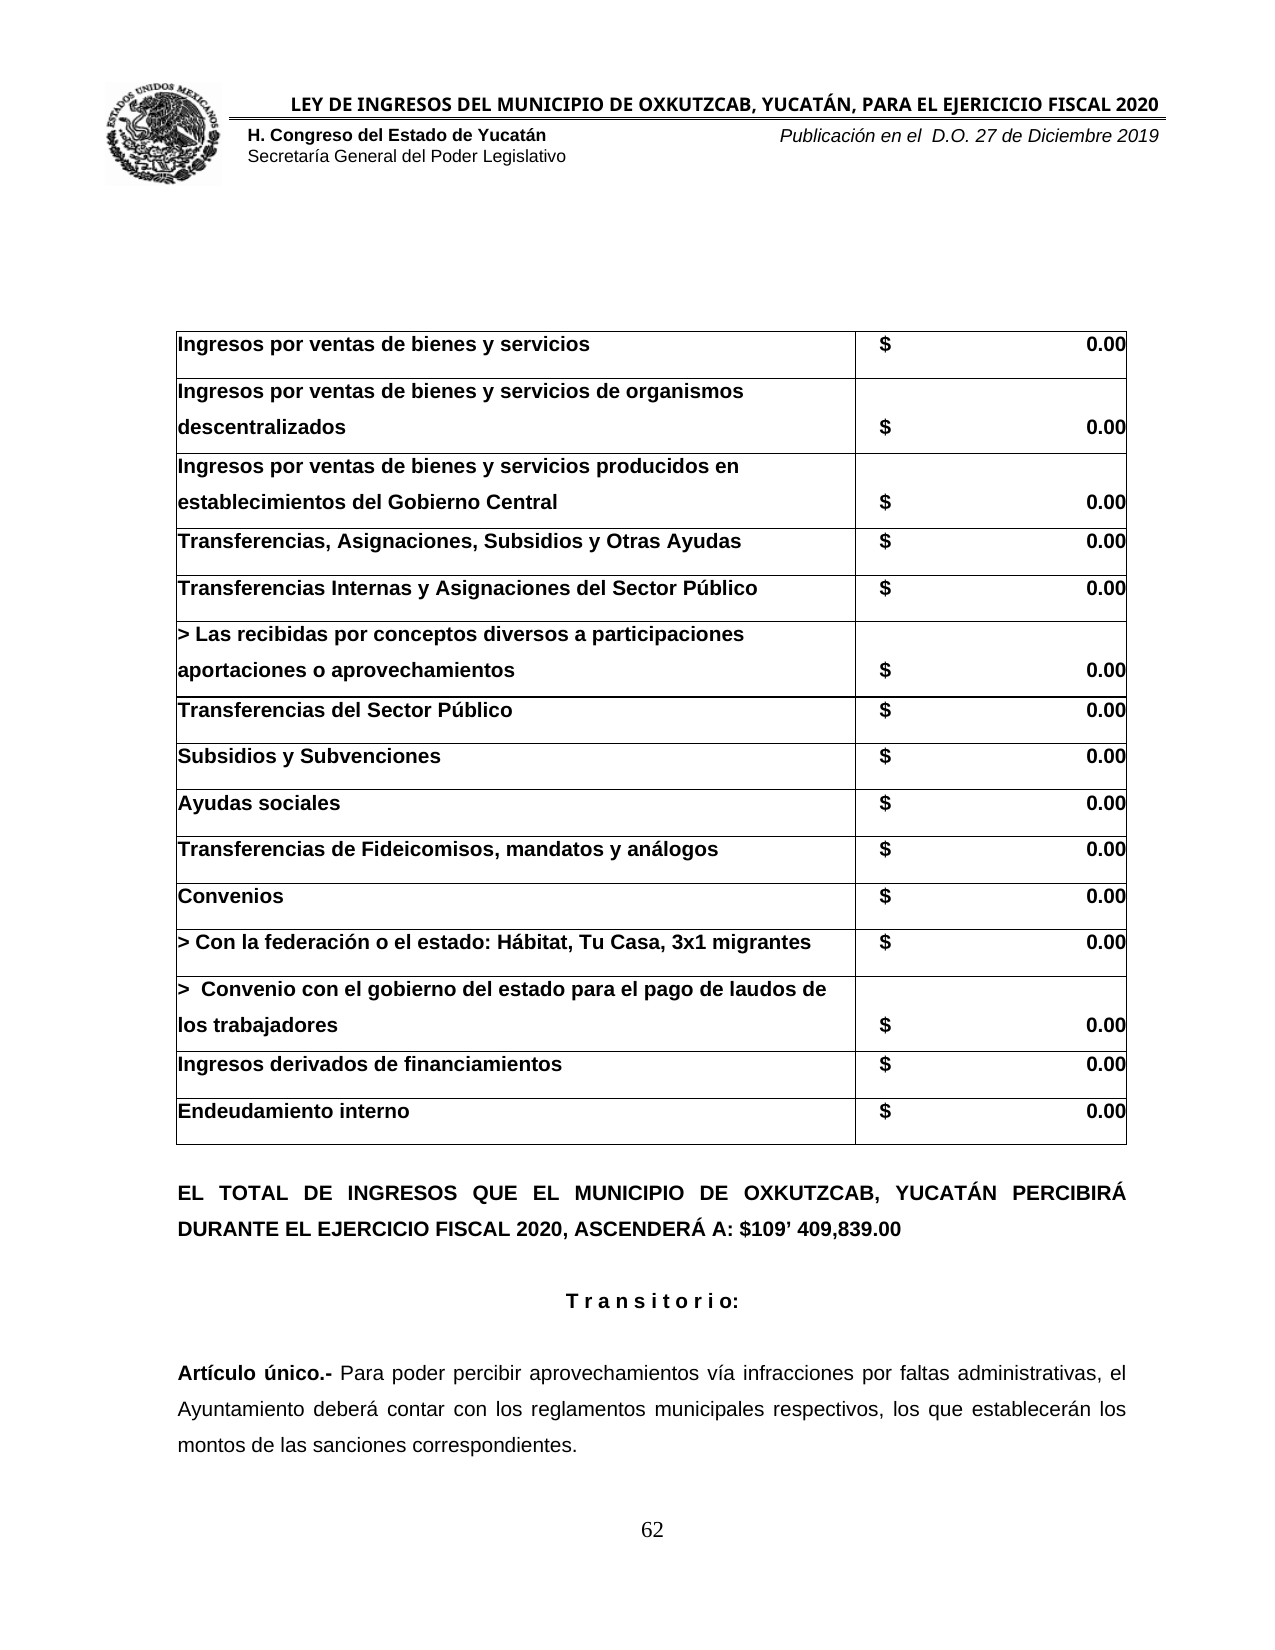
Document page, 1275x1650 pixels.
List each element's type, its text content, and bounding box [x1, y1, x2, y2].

table_cell 0.00 [915, 1099, 1126, 1144]
table_cell > Con la federación o el estado: Hábitat, Tu Casa, 3x1 migrantes [177, 930, 855, 976]
table_cell 0.00 [915, 837, 1126, 882]
table_cell $ [856, 379, 914, 453]
table_cell 0.00 [915, 790, 1126, 836]
table_cell $ [856, 454, 914, 528]
table_cell > Las recibidas por conceptos diversos a participaciones aportaciones o aprovechamientos [177, 622, 855, 696]
table_cell Convenios [177, 884, 855, 929]
table_cell $ [856, 977, 914, 1051]
table_cell 0.00 [915, 698, 1126, 743]
table_cell $ [856, 698, 914, 743]
table_cell $ [856, 1099, 914, 1144]
table_cell Ingresos derivados de financiamientos [177, 1052, 855, 1097]
table_cell Transferencias, Asignaciones, Subsidios y Otras Ayudas [177, 529, 855, 575]
table_cell 0.00 [915, 930, 1126, 976]
table_cell Transferencias de Fideicomisos, mandatos y análogos [177, 837, 855, 882]
table_cell Endeudamiento interno [177, 1099, 855, 1144]
table_cell 0.00 [915, 529, 1126, 575]
table_cell 0.00 [915, 884, 1126, 929]
text EL TOTAL DE INGRESOS QUE EL MUNICIPIO DE OXKUTZCAB, YUCATÁN PERCIBIRÁ DURANTE EL EJERCICIO FISCAL 2020, ASCENDERÁ A: $109’ 409,839.00 [177, 1181, 1127, 1241]
table_cell $ [856, 622, 914, 696]
table_cell 0.00 [915, 576, 1126, 621]
table_cell Ingresos por ventas de bienes y servicios producidos en establecimientos del Gobierno Central [177, 454, 855, 528]
table_cell $ [856, 790, 914, 836]
table_cell $ [856, 1052, 914, 1097]
table_cell Ingresos por ventas de bienes y servicios de organismos descentralizados [177, 379, 855, 453]
table_cell Transferencias Internas y Asignaciones del Sector Público [177, 576, 855, 621]
table_cell Subsidios y Subvenciones [177, 744, 855, 789]
table_cell > Convenio con el gobierno del estado para el pago de laudos de los trabajadores [177, 977, 855, 1051]
table_cell Ayudas sociales [177, 790, 855, 836]
table_cell $ [856, 529, 914, 575]
table_cell Transferencias del Sector Público [177, 698, 855, 743]
table_cell $ [856, 837, 914, 882]
table_cell 0.00 [915, 622, 1126, 696]
table_cell 0.00 [915, 977, 1126, 1051]
table_cell 0.00 [915, 1052, 1126, 1097]
table_cell $ [856, 744, 914, 789]
table_header $ [856, 332, 914, 378]
table_cell $ [856, 576, 914, 621]
table_header Ingresos por ventas de bienes y servicios [177, 332, 855, 378]
table_header 0.00 [915, 332, 1126, 378]
text T r a n s i t o r i o: [177, 1289, 1127, 1313]
table_cell $ [856, 884, 914, 929]
table_cell 0.00 [915, 379, 1126, 453]
text Artículo único.- Para poder percibir aprovechamientos vía infracciones por faltas administrativas, el Ayuntamiento deberá contar con los reglamentos municipales respectivos, los que establecerán los montos de las sanciones correspondientes. [177, 1361, 1127, 1456]
table_cell $ [856, 930, 914, 976]
table_cell 0.00 [915, 454, 1126, 528]
table_cell 0.00 [915, 744, 1126, 789]
